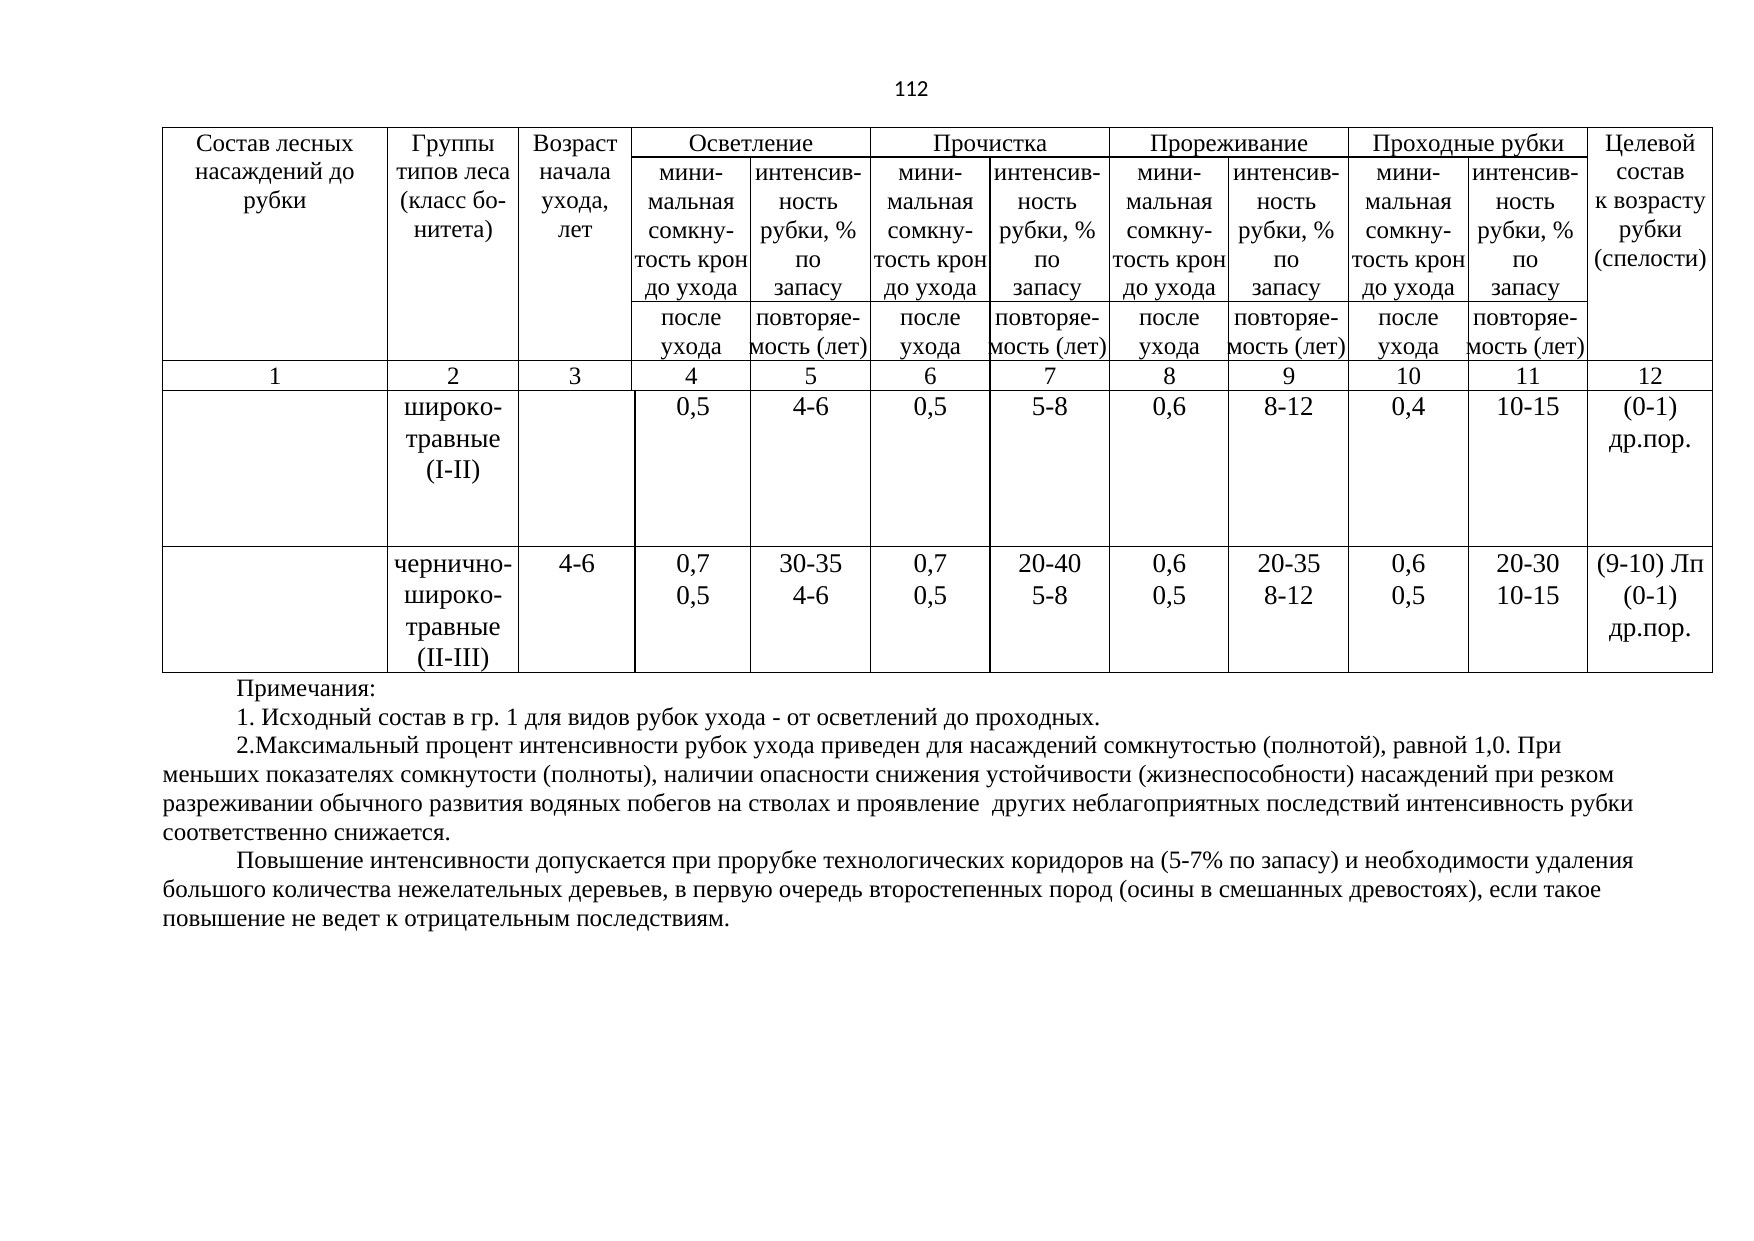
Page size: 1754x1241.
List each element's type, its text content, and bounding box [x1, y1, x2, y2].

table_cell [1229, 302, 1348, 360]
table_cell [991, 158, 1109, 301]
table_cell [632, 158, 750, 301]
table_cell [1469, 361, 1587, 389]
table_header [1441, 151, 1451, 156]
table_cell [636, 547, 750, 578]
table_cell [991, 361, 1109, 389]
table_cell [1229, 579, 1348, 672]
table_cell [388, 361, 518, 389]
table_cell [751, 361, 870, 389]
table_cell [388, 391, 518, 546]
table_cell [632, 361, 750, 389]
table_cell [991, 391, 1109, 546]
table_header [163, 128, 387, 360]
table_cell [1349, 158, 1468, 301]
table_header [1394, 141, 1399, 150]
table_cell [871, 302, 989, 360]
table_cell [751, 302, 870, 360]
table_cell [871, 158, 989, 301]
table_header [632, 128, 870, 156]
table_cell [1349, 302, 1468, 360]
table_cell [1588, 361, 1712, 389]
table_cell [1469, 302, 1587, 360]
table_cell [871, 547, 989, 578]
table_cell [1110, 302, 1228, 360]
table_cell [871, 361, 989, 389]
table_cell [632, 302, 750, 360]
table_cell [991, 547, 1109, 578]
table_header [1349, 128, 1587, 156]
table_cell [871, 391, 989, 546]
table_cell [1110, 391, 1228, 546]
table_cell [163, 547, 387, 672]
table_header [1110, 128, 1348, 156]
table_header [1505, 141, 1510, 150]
text 2.Максимальный процент интенсивности рубок ухода приведен для насаждений сомкнутостью (полнотой), равной 1,0. При меньших показателях сомкнутости (полноты), наличии опасности снижения устойчивости (жизнеспособности) насаждений при резком разреживании обычного развития водяных побегов на стволах и проявление других неблагоприятных последствий интенсивность рубки соответственно снижается. [162, 730, 1659, 845]
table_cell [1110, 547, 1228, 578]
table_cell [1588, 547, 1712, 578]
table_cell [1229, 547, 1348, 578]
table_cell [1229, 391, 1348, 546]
text Примечания: [162, 673, 1659, 702]
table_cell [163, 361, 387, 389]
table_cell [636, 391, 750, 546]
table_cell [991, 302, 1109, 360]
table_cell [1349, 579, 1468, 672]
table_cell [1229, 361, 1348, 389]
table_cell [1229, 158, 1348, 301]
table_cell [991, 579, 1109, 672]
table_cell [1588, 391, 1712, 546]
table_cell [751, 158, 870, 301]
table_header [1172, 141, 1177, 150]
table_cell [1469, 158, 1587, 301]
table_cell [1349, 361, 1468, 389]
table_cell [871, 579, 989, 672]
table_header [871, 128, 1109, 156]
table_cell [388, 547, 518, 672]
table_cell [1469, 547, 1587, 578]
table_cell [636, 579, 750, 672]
text 1. Исходный состав в гр. 1 для видов рубок ухода - от осветлений до проходных. [162, 702, 1659, 730]
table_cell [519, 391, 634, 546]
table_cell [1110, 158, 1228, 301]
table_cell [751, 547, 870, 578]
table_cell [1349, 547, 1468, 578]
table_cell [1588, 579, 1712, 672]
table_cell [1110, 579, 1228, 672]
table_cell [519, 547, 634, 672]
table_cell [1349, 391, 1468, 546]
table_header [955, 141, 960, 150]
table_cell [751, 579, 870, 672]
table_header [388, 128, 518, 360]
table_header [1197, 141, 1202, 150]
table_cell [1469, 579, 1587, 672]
text Повышение интенсивности допускается при прорубке технологических коридоров на (5-7% по запасу) и необходимости удаления большого количества нежелательных деревьев, в первую очередь второстепенных пород (осины в смешанных древостоях), если такое повышение не ведет к отрицательным последствиям. [162, 845, 1659, 932]
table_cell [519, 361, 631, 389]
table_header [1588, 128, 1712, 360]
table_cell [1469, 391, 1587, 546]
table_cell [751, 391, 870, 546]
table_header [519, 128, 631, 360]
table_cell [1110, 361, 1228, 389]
